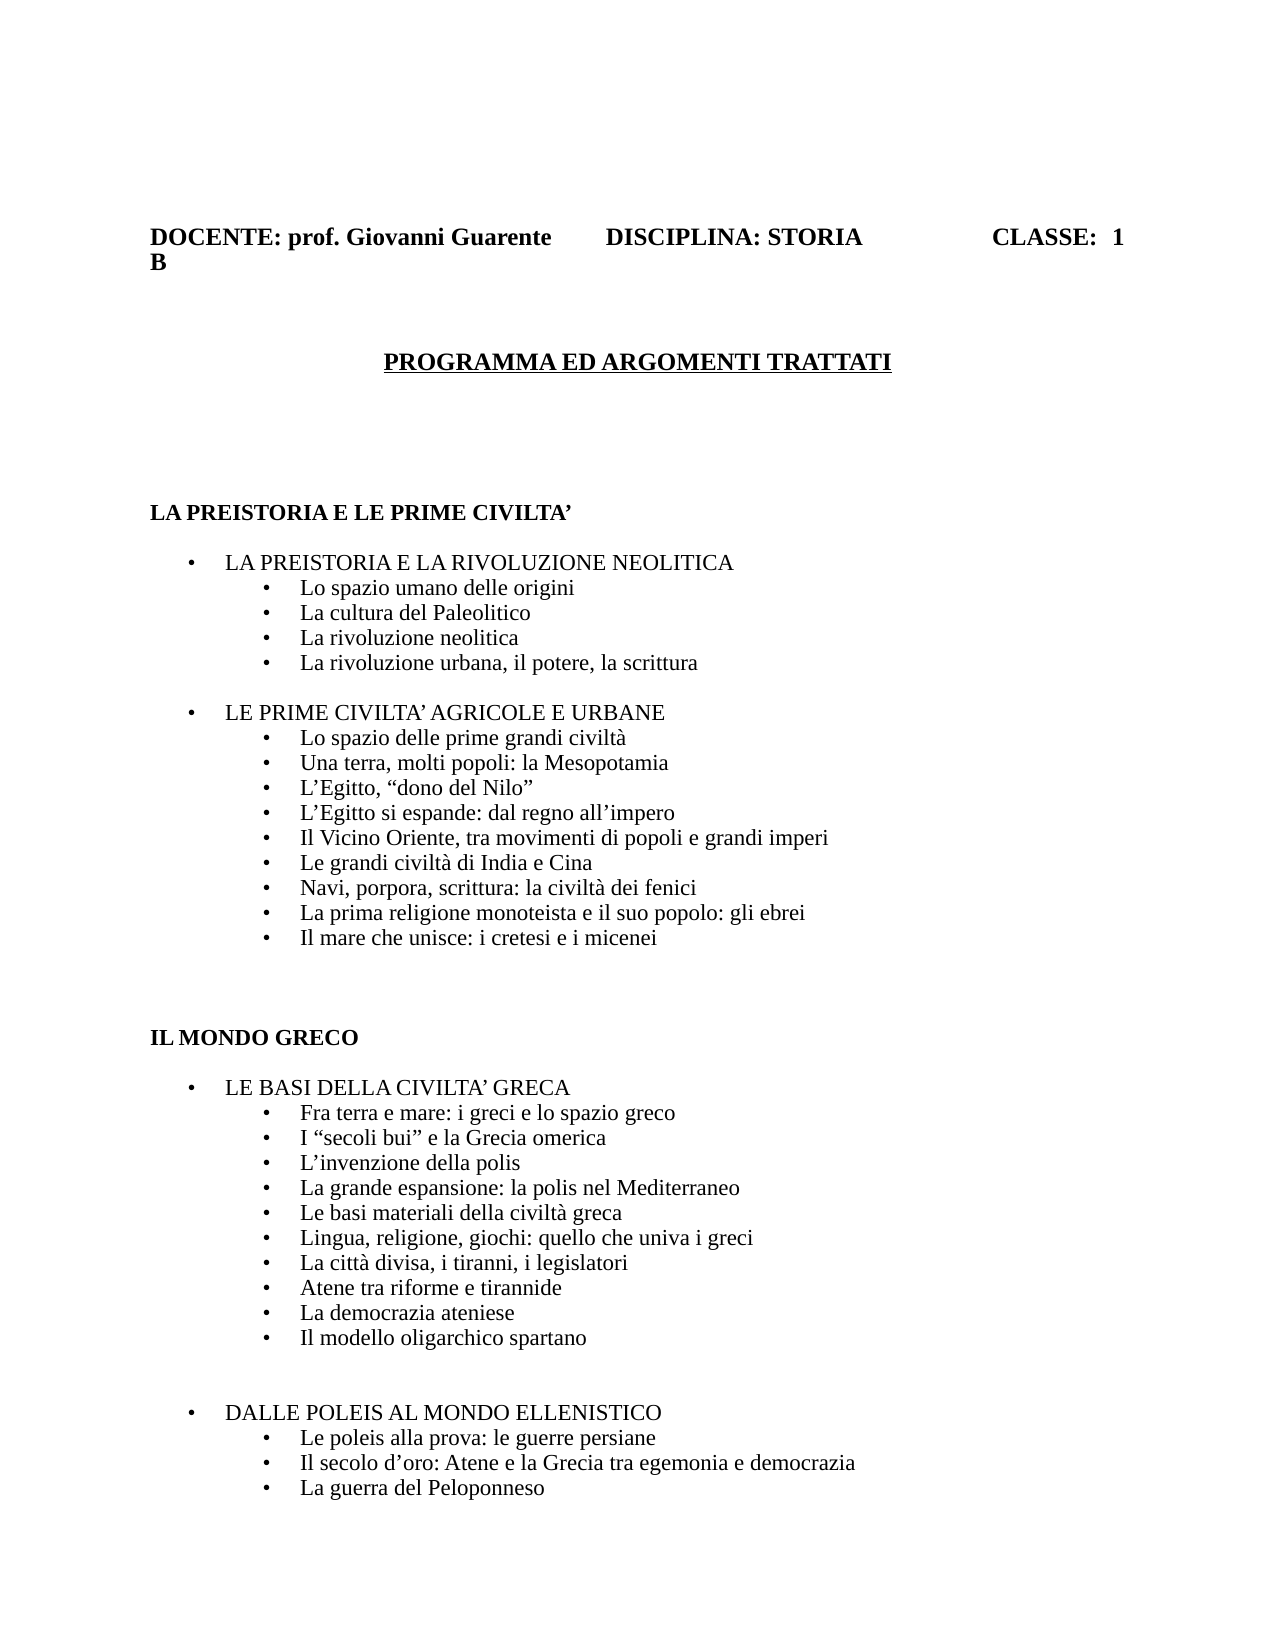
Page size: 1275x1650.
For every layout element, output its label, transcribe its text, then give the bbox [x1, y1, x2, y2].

list Una terra, molti popoli: la Mesopotamia [262, 750, 1125, 775]
text PROGRAMMA ED ARGOMENTI TRATTATI [150, 350, 1125, 375]
list Il modello oligarchico spartano [262, 1325, 1125, 1350]
list La città divisa, i tiranni, i legislatori [262, 1250, 1125, 1275]
list La guerra del Peloponneso [262, 1475, 1125, 1500]
list LA PREISTORIA E LA RIVOLUZIONE NEOLITICA [187, 550, 1125, 575]
list Atene tra riforme e tirannide [262, 1275, 1125, 1300]
list La rivoluzione neolitica [262, 625, 1125, 650]
list Lingua, religione, giochi: quello che univa i greci [262, 1225, 1125, 1250]
list LE PRIME CIVILTA’ AGRICOLE E URBANE [187, 700, 1125, 725]
list La rivoluzione urbana, il potere, la scrittura [262, 650, 1125, 675]
list Lo spazio umano delle origini [262, 575, 1125, 600]
list La grande espansione: la polis nel Mediterraneo [262, 1175, 1125, 1200]
list La cultura del Paleolitico [262, 600, 1125, 625]
text DOCENTE: prof. Giovanni Guarente DISCIPLINA: STORIA CLASSE: 1 B [150, 225, 1125, 275]
list La democrazia ateniese [262, 1300, 1125, 1325]
list L’Egitto, “dono del Nilo” [262, 775, 1125, 800]
list Il Vicino Oriente, tra movimenti di popoli e grandi imperi [262, 825, 1125, 850]
list Fra terra e mare: i greci e lo spazio greco [262, 1100, 1125, 1125]
list Le basi materiali della civiltà greca [262, 1200, 1125, 1225]
list Navi, porpora, scrittura: la civiltà dei fenici [262, 875, 1125, 900]
list L’Egitto si espande: dal regno all’impero [262, 800, 1125, 825]
list Lo spazio delle prime grandi civiltà [262, 725, 1125, 750]
text LA PREISTORIA E LE PRIME CIVILTA’ [150, 500, 1125, 525]
list Le poleis alla prova: le guerre persiane [262, 1425, 1125, 1450]
list LE BASI DELLA CIVILTA’ GRECA [187, 1075, 1125, 1100]
list L’invenzione della polis [262, 1150, 1125, 1175]
list Il secolo d’oro: Atene e la Grecia tra egemonia e democrazia [262, 1450, 1125, 1475]
list La prima religione monoteista e il suo popolo: gli ebrei [262, 900, 1125, 925]
list Le grandi civiltà di India e Cina [262, 850, 1125, 875]
list Il mare che unisce: i cretesi e i micenei [262, 925, 1125, 950]
list DALLE POLEIS AL MONDO ELLENISTICO [187, 1400, 1125, 1425]
list I “secoli bui” e la Grecia omerica [262, 1125, 1125, 1150]
text IL MONDO GRECO [150, 1025, 1125, 1050]
